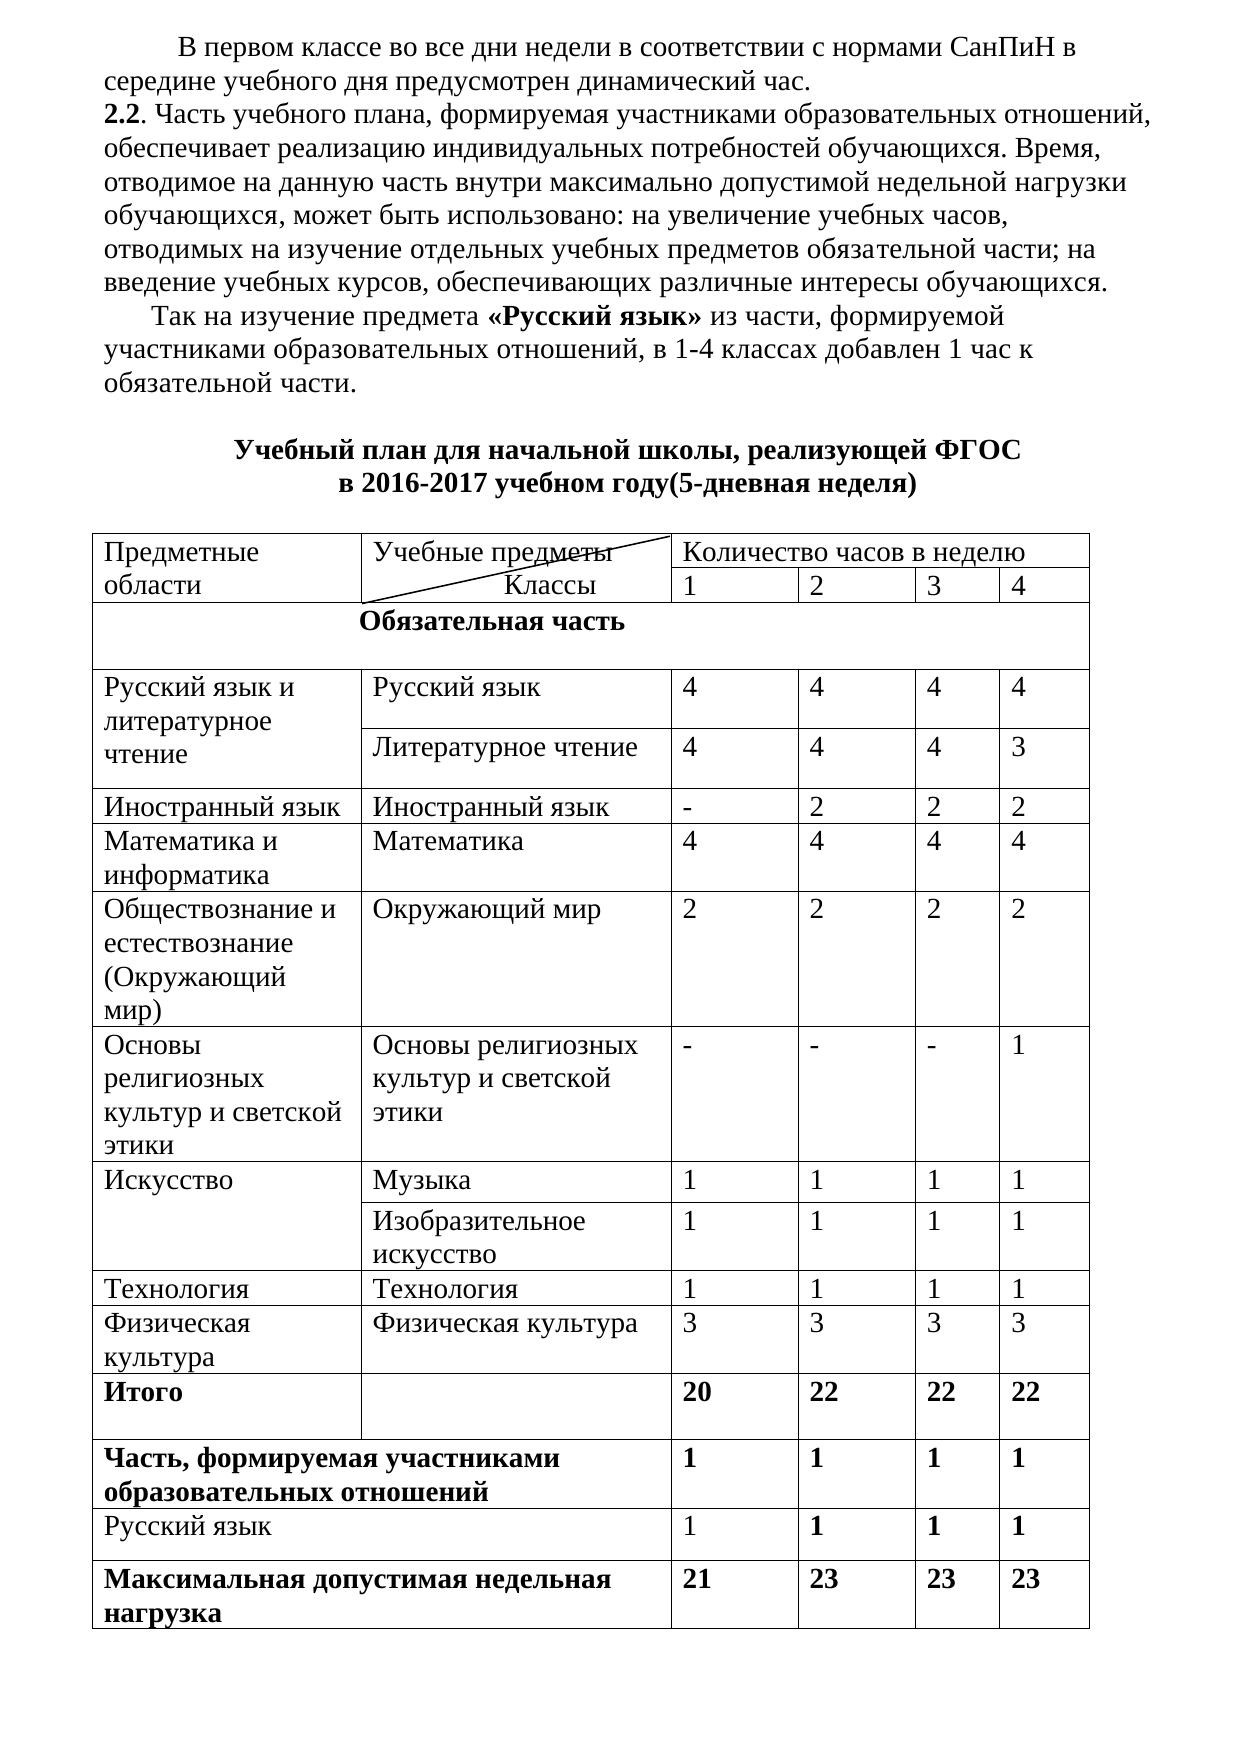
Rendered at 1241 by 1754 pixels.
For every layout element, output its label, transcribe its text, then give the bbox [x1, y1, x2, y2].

table_cell 2 [672, 892, 798, 1026]
table_cell 4 [799, 729, 915, 788]
table_cell - [672, 1027, 798, 1161]
table_cell Математика и информатика [93, 824, 361, 891]
table_cell Русский язык [362, 670, 671, 728]
table_cell 1 [1000, 1162, 1089, 1202]
table_cell Литературное чтение [362, 729, 671, 788]
table_cell Иностранный язык [93, 789, 361, 822]
table_cell 23 [799, 1561, 915, 1628]
table_cell Технология [93, 1271, 361, 1304]
table_cell Иностранный язык [362, 789, 671, 822]
table_cell 1 [672, 1440, 798, 1507]
table_cell 20 [672, 1374, 798, 1439]
text 2.2. Часть учебного плана, формируемая участниками образовательных отношений, обеспечивает реализацию индивидуальных потребностей обучающихся. Время, отводимое на данную часть внутри максимально допустимой недельной нагрузки обучающихся, может быть использовано: на увеличение учебных часов, отводимых на изучение отдельных учебных предметов обязательной части; на введение учебных курсов, обеспечивающих различные интересы обучающихся. [103, 97, 1152, 298]
table_cell 1 [799, 1440, 915, 1507]
table_cell 1 [1000, 1509, 1089, 1560]
table_cell - [916, 1027, 999, 1161]
table_cell Основы религиозных культур и светской этики [93, 1027, 361, 1161]
table_cell 1 [799, 1203, 915, 1270]
table_cell 22 [799, 1374, 915, 1439]
table_cell 1 [916, 1203, 999, 1270]
table_cell 1 [799, 1271, 915, 1304]
table_cell 1 [916, 1509, 999, 1560]
table_cell - [799, 1027, 915, 1161]
table_cell 23 [1000, 1561, 1089, 1628]
table_cell 1 [1000, 1027, 1089, 1161]
table_cell 1 [672, 1162, 798, 1202]
table_cell Музыка [362, 1162, 671, 1202]
table_cell 3 [799, 1306, 915, 1373]
table_cell - [672, 789, 798, 822]
table_cell 4 [672, 824, 798, 891]
table_cell 21 [672, 1561, 798, 1628]
table_cell 2 [799, 568, 915, 602]
table_cell 4 [1000, 670, 1089, 728]
table_cell 2 [1000, 789, 1089, 822]
table_cell [362, 1374, 671, 1439]
table_cell 3 [1000, 1306, 1089, 1373]
table_cell 2 [799, 892, 915, 1026]
table_cell 4 [672, 670, 798, 728]
table_cell 23 [916, 1561, 999, 1628]
table_header Учебные предметы Классы [362, 534, 671, 602]
table_header Предметные области [93, 534, 361, 602]
table_cell 3 [1000, 729, 1089, 788]
table_cell Изобразительное искусство [362, 1203, 671, 1270]
table_cell 22 [916, 1374, 999, 1439]
table_header Количество часов в неделю [672, 534, 1089, 567]
table_cell 1 [1000, 1203, 1089, 1270]
table_cell 4 [1000, 824, 1089, 891]
table_cell 4 [799, 670, 915, 728]
table_cell 4 [672, 729, 798, 788]
table_cell 1 [672, 1271, 798, 1304]
table_cell Физическая культура [362, 1306, 671, 1373]
table_cell Физическая культура [93, 1306, 361, 1373]
table_cell 1 [1000, 1440, 1089, 1507]
table_cell Искусство [93, 1162, 361, 1270]
table_cell 1 [799, 1509, 915, 1560]
table_cell Русский язык и литературное чтение [93, 670, 361, 788]
table_cell 1 [916, 1162, 999, 1202]
text В первом классе во все дни недели в соответствии с нормами СанПиН в середине учебного дня предусмотрен динамический час. [103, 29, 1152, 97]
table_cell 3 [916, 568, 999, 602]
text Учебный план для начальной школы, реализующей ФГОС [103, 432, 1152, 466]
text в 2016-2017 учебном году(5-дневная неделя) [103, 466, 1152, 499]
table_cell 4 [916, 729, 999, 788]
table_cell 2 [1000, 892, 1089, 1026]
table_cell 1 [799, 1162, 915, 1202]
table_cell 1 [1000, 1271, 1089, 1304]
table_cell 2 [916, 789, 999, 822]
table_cell Максимальная допустимая недельная нагрузка [93, 1561, 671, 1628]
table_cell 4 [799, 824, 915, 891]
table_cell Обществознание и естествознание (Окружающий мир) [93, 892, 361, 1026]
table_cell 1 [672, 1203, 798, 1270]
table_cell Часть, формируемая участниками образовательных отношений [93, 1440, 671, 1507]
table_cell 22 [1000, 1374, 1089, 1439]
table_cell 1 [672, 568, 798, 602]
table_cell 2 [799, 789, 915, 822]
table_cell 4 [916, 824, 999, 891]
table_cell 1 [916, 1440, 999, 1507]
table_cell 4 [1000, 568, 1089, 602]
text Так на изучение предмета «Русский язык» из части, формируемой участниками образовательных отношений, в 1-4 классах добавлен 1 час к обязательной части. [103, 298, 1152, 398]
table_cell Технология [362, 1271, 671, 1304]
table_cell 1 [916, 1271, 999, 1304]
table_cell Окружающий мир [362, 892, 671, 1026]
table_cell 2 [916, 892, 999, 1026]
table_cell Обязательная часть [93, 603, 1089, 668]
table_cell 3 [916, 1306, 999, 1373]
table_cell Итого [93, 1374, 361, 1439]
table_cell Русский язык [93, 1509, 671, 1560]
table_cell 4 [916, 670, 999, 728]
table_cell Математика [362, 824, 671, 891]
table_cell 3 [672, 1306, 798, 1373]
table_cell 1 [672, 1509, 798, 1560]
table_cell Основы религиозных культур и светской этики [362, 1027, 671, 1161]
